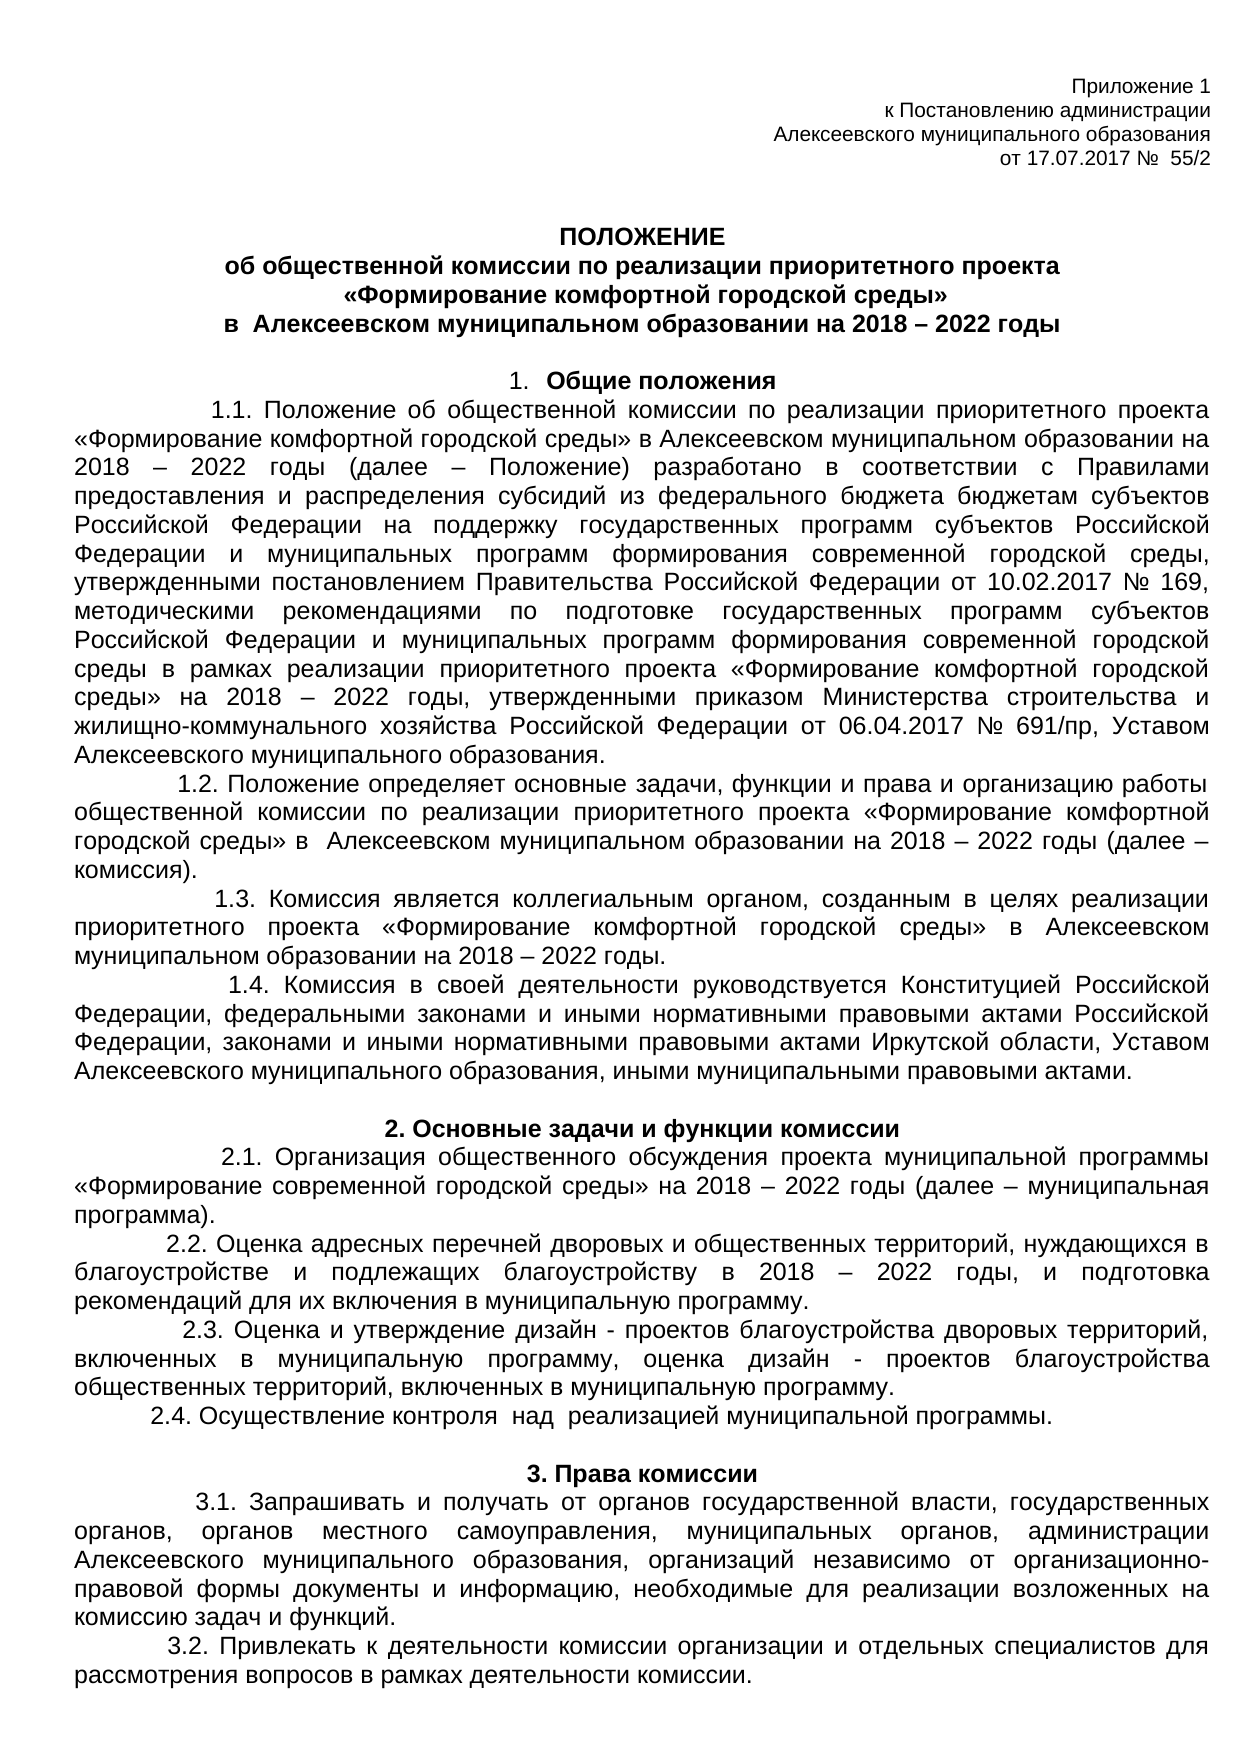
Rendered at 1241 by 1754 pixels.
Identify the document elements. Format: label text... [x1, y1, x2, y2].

list Общие положения [74, 366, 1211, 395]
text 2.3. Оценка и утверждение дизайн - проектов благоустройства дворовых территорий, включенных в муниципальную программу, оценка дизайн - проектов благоустройства общественных территорий, включенных в муниципальную программу. [74, 1315, 1211, 1401]
text «Формирование комфортной городской среды» [74, 280, 1211, 309]
text 2.2. Оценка адресных перечней дворовых и общественных территорий, нуждающихся в благоустройстве и подлежащих благоустройству в 2018 – 2022 годы, и подготовка рекомендаций для их включения в муниципальную программу. [74, 1229, 1211, 1315]
text 2.4. Осуществление контроля над реализацией муниципальной программы. [74, 1401, 1211, 1430]
text от 17.07.2017 № 55/2 [74, 146, 1211, 170]
text 3. Права комиссии [74, 1459, 1211, 1487]
text 1.4. Комиссия в своей деятельности руководствуется Конституцией Российской Федерации, федеральными законами и иными нормативными правовыми актами Российской Федерации, законами и иными нормативными правовыми актами Иркутской области, Уставом Алексеевского муниципального образования, иными муниципальными правовыми актами. [74, 970, 1211, 1085]
text к Постановлению администрации [74, 98, 1211, 122]
text об общественной комиссии по реализации приоритетного проекта [74, 251, 1211, 280]
text Приложение 1 [74, 74, 1211, 98]
text 2.1. Организация общественного обсуждения проекта муниципальной программы «Формирование современной городской среды» на 2018 – 2022 годы (далее – муниципальная программа). [74, 1142, 1211, 1229]
text в Алексеевском муниципальном образовании на 2018 – 2022 годы [74, 309, 1211, 337]
text 2. Основные задачи и функции комиссии [74, 1114, 1211, 1142]
text 1.3. Комиссия является коллегиальным органом, созданным в целях реализации приоритетного проекта «Формирование комфортной городской среды» в Алексеевском муниципальном образовании на 2018 – 2022 годы. [74, 884, 1211, 970]
text 3.2. Привлекать к деятельности комиссии организации и отдельных специалистов для рассмотрения вопросов в рамках деятельности комиссии. [74, 1631, 1211, 1689]
text Алексеевского муниципального образования [74, 122, 1211, 146]
text 1.2. Положение определяет основные задачи, функции и права и организацию работы общественной комиссии по реализации приоритетного проекта «Формирование комфортной городской среды» в Алексеевском муниципальном образовании на 2018 – 2022 годы (далее – комиссия). [74, 769, 1211, 884]
text ПОЛОЖЕНИЕ [74, 222, 1211, 251]
text 1.1. Положение об общественной комиссии по реализации приоритетного проекта «Формирование комфортной городской среды» в Алексеевском муниципальном образовании на 2018 – 2022 годы (далее – Положение) разработано в соответствии с Правилами предоставления и распределения субсидий из федерального бюджета бюджетам субъектов Российской Федерации на поддержку государственных программ субъектов Российской Федерации и муниципальных программ формирования современной городской среды, утвержденными постановлением Правительства Российской Федерации от 10.02.2017 № 169, методическими рекомендациями по подготовке государственных программ субъектов Российской Федерации и муниципальных программ формирования современной городской среды в рамках реализации приоритетного проекта «Формирование комфортной городской среды» на 2018 – 2022 годы, утвержденными приказом Министерства строительства и жилищно-коммунального хозяйства Российской Федерации от 06.04.2017 № 691/пр, Уставом Алексеевского муниципального образования. [74, 395, 1211, 769]
text 3.1. Запрашивать и получать от органов государственной власти, государственных органов, органов местного самоуправления, муниципальных органов, администрации Алексеевского муниципального образования, организаций независимо от организационно-правовой формы документы и информацию, необходимые для реализации возложенных на комиссию задач и функций. [74, 1487, 1211, 1631]
